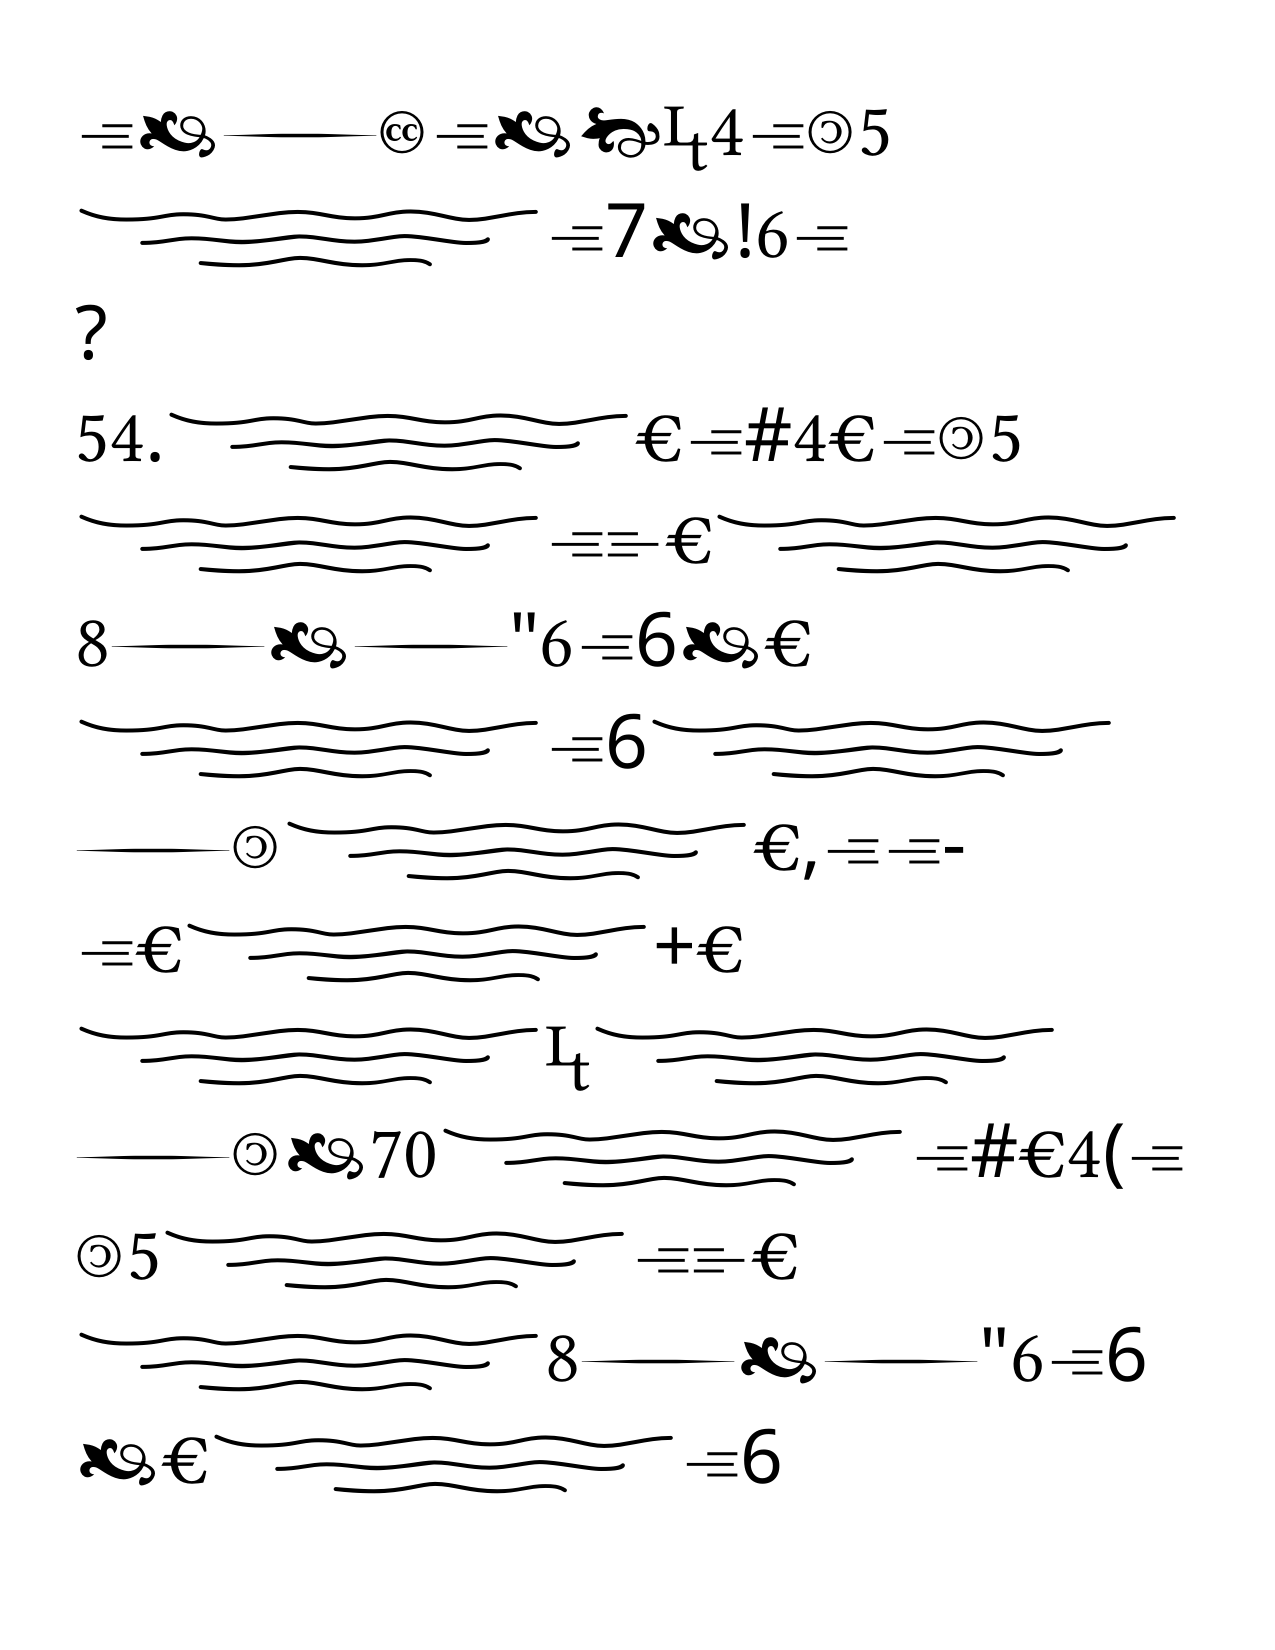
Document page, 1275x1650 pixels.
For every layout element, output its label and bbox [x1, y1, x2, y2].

text [75, 279, 1200, 1506]
text [75, 75, 1200, 279]
